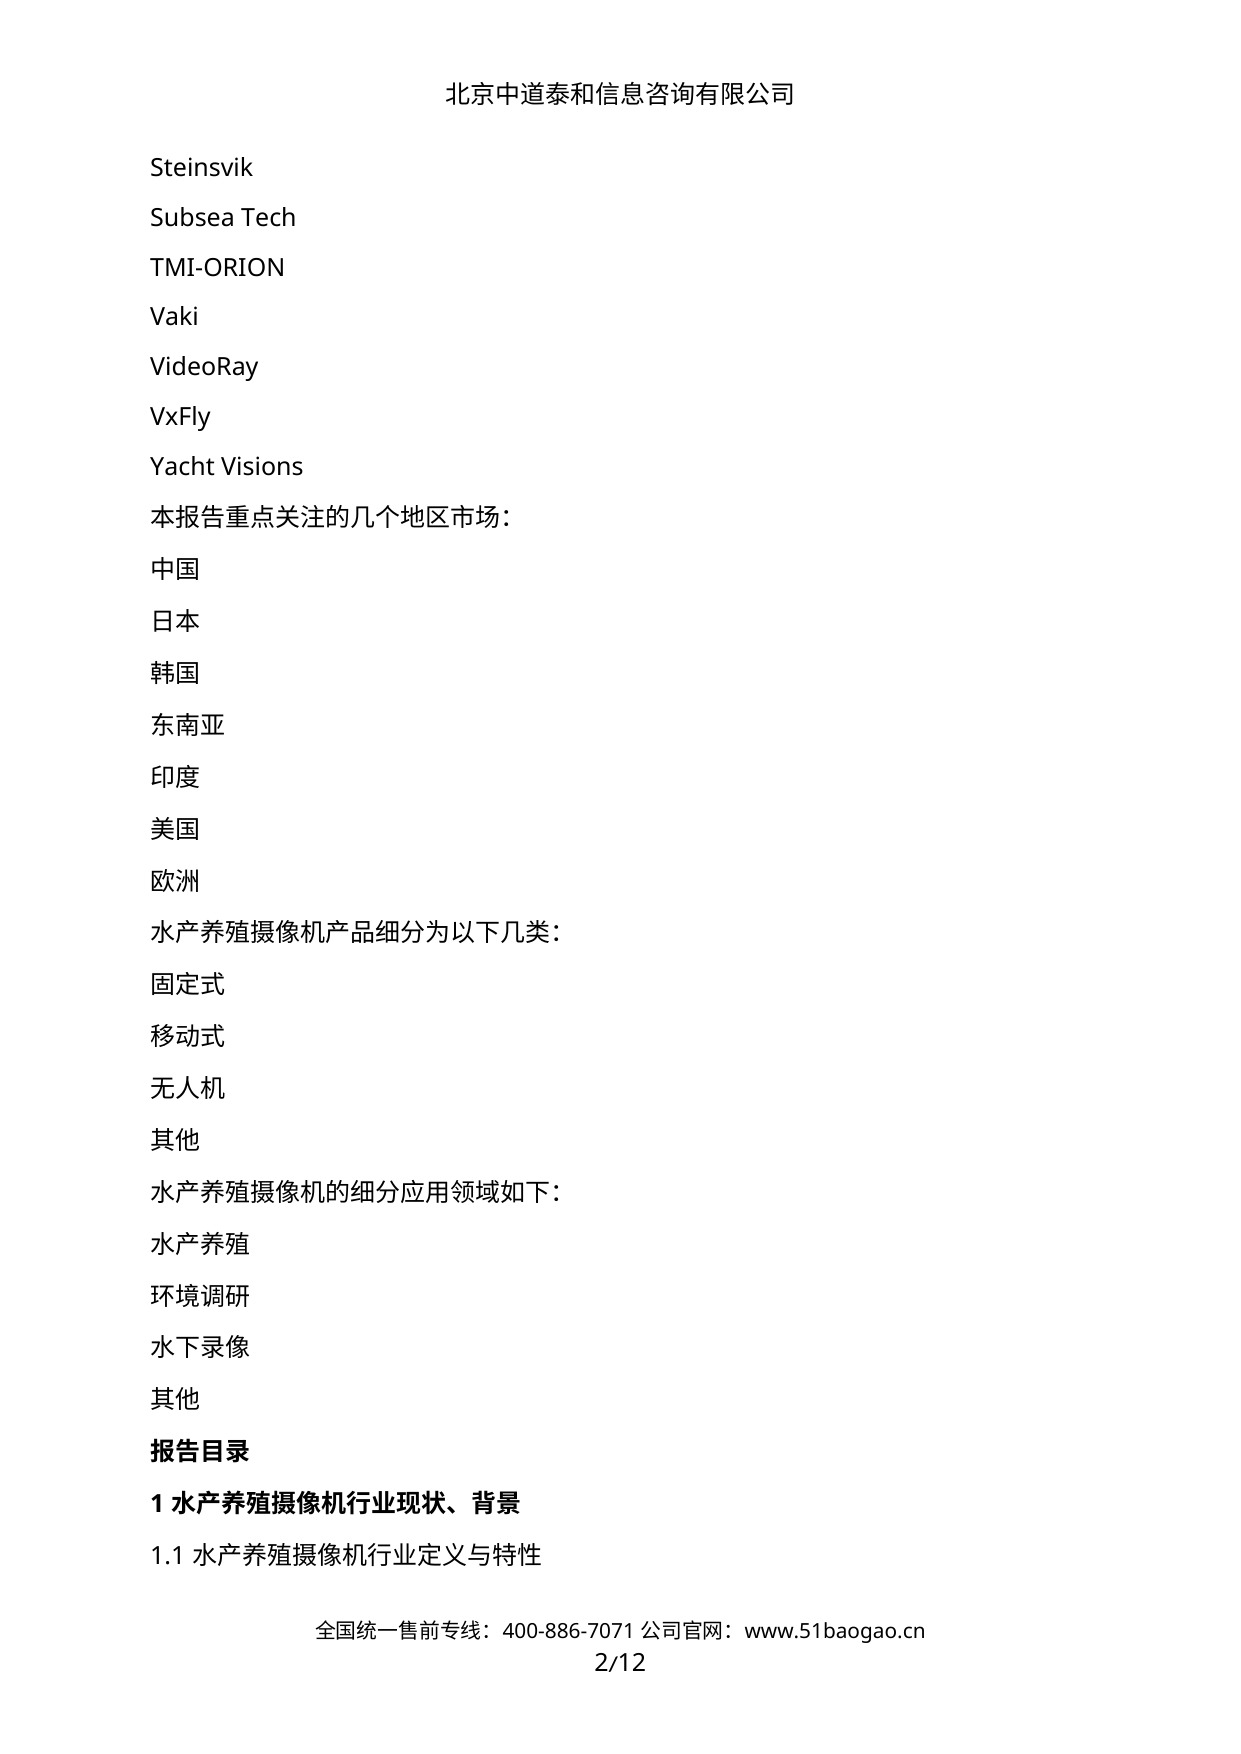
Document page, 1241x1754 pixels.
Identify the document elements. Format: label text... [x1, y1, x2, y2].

text 东南亚 [150, 705, 1090, 742]
text Steinsvik [150, 150, 1090, 184]
text 本报告重点关注的几个地区市场： [150, 498, 1090, 534]
text 水产养殖 [150, 1224, 1090, 1260]
text Yacht Visions [150, 448, 1090, 482]
text 韩国 [150, 653, 1090, 690]
text 欧洲 [150, 861, 1090, 897]
text 固定式 [150, 965, 1090, 1001]
text 其他 [150, 1380, 1090, 1416]
text Vaki [150, 299, 1090, 333]
text 其他 [150, 1120, 1090, 1157]
text TMI-ORION [150, 249, 1090, 283]
text 印度 [150, 757, 1090, 793]
text VideoRay [150, 349, 1090, 383]
text 中国 [150, 550, 1090, 586]
text 水产养殖摄像机产品细分为以下几类： [150, 913, 1090, 949]
text 移动式 [150, 1017, 1090, 1053]
text 日本 [150, 602, 1090, 638]
text Subsea Tech [150, 200, 1090, 234]
text VxFly [150, 398, 1090, 432]
text 报告目录 [150, 1432, 1090, 1468]
text 1.1 水产养殖摄像机行业定义与特性 [150, 1535, 1090, 1572]
text 1 水产养殖摄像机行业现状、背景 [150, 1483, 1090, 1520]
text 美国 [150, 809, 1090, 845]
text 环境调研 [150, 1276, 1090, 1312]
text 水产养殖摄像机的细分应用领域如下： [150, 1172, 1090, 1208]
text 无人机 [150, 1068, 1090, 1105]
text 水下录像 [150, 1328, 1090, 1364]
